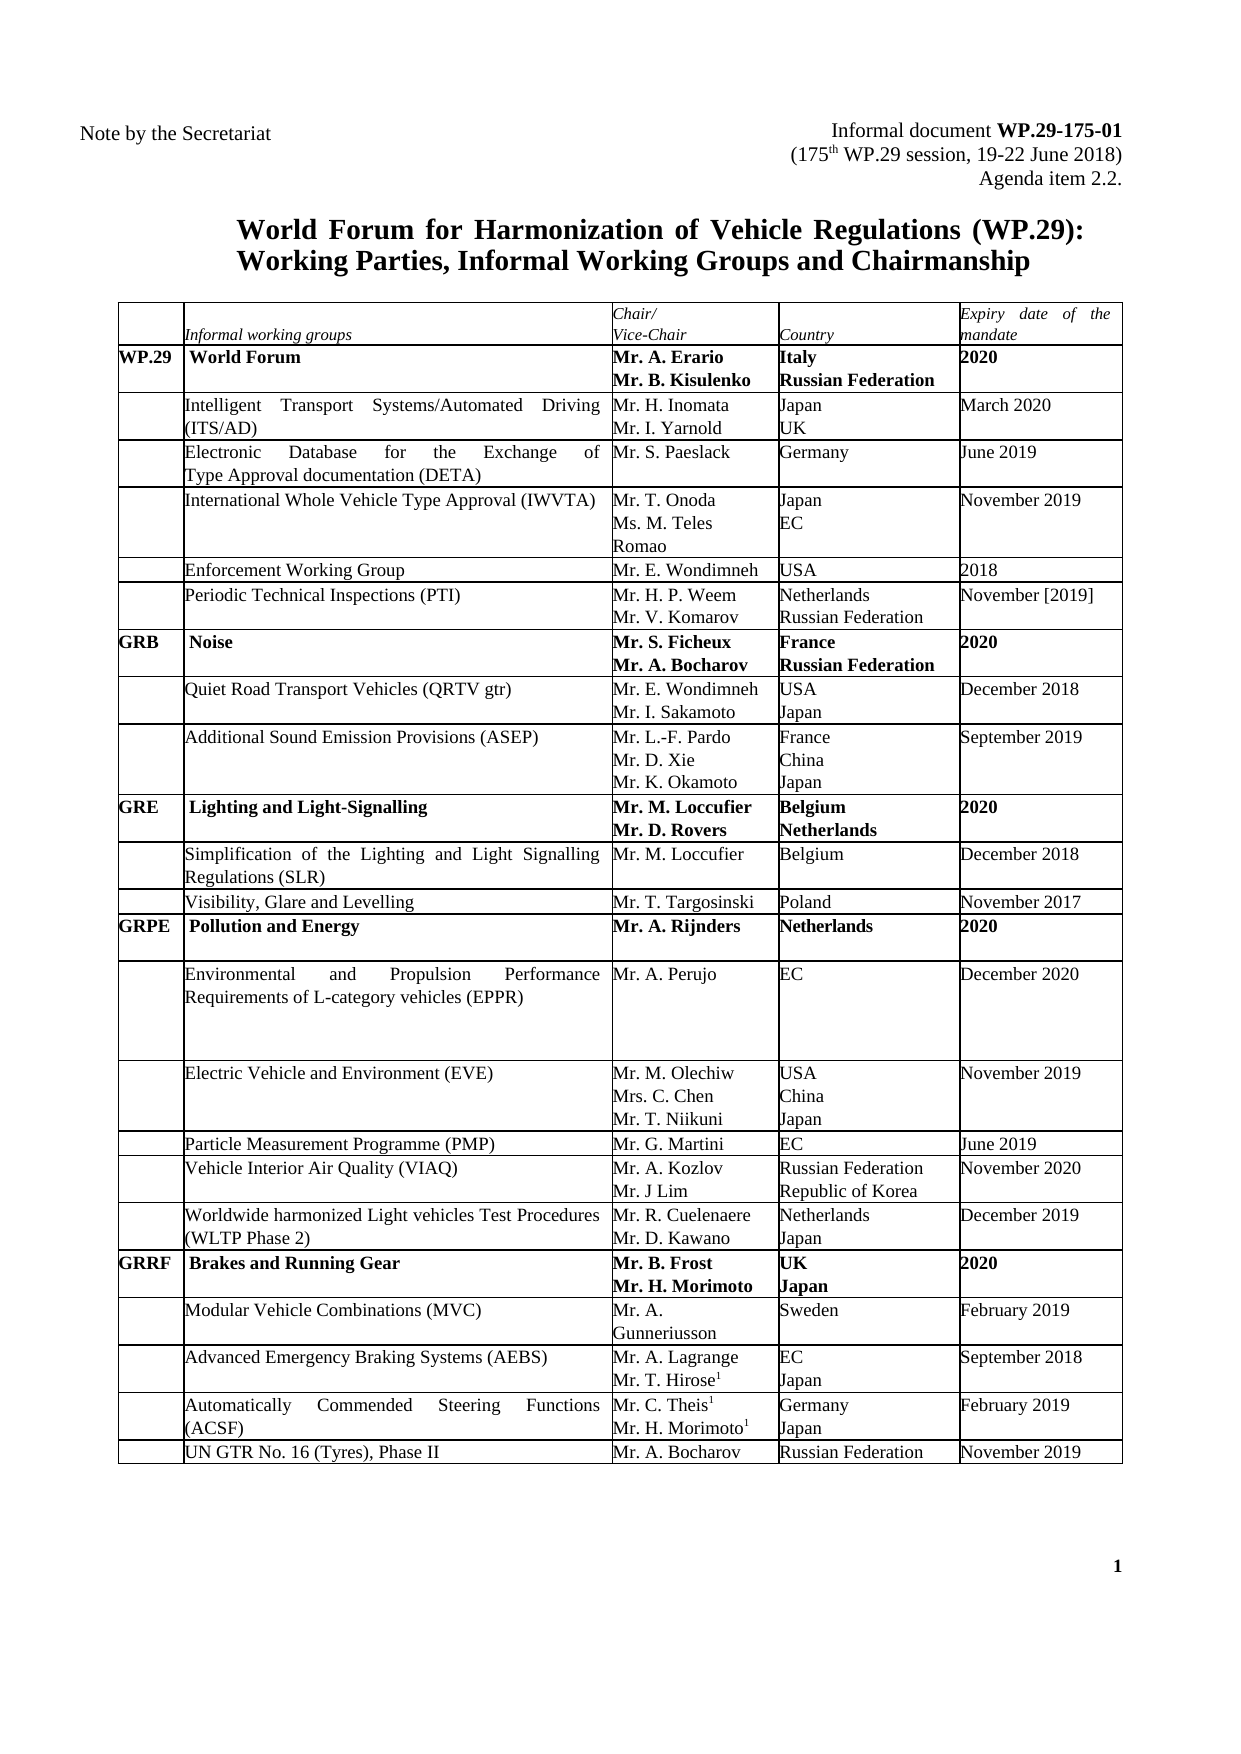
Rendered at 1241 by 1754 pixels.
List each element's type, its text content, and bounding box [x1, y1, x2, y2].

table_cell Mr. M. Loccufier Mr. D. Rovers [613, 795, 778, 841]
table_cell World Forum [185, 346, 612, 391]
table_cell [119, 725, 183, 793]
table_cell [119, 488, 183, 557]
table_cell Quiet Road Transport Vehicles (QRTV gtr) [185, 677, 612, 723]
table_cell WP.29 [119, 346, 183, 391]
table_cell Lighting and Light-Signalling [185, 795, 612, 841]
table_cell Worldwide harmonized Light vehicles Test Procedures (WLTP Phase 2) [185, 1203, 612, 1249]
table_cell Mr. B. Frost Mr. H. Morimoto [613, 1251, 778, 1297]
table_cell Periodic Technical Inspections (PTI) [185, 583, 612, 628]
table_cell [119, 1298, 183, 1344]
table_cell Mr. C. Theis1 Mr. H. Morimoto1 [613, 1393, 778, 1439]
table_cell September 2019 [961, 725, 1122, 793]
table_cell November [2019] [961, 583, 1122, 628]
table_cell Russian Federation [780, 1441, 959, 1463]
table_cell 2020 [961, 1251, 1122, 1297]
table_cell Mr. A. Erario Mr. B. Kisulenko [613, 346, 778, 391]
table_cell Mr. E. Wondimneh [613, 558, 778, 581]
table_cell Germany [780, 441, 959, 486]
table_cell Intelligent Transport Systems/Automated Driving (ITS/AD) [185, 393, 612, 439]
table_cell June 2019 [961, 441, 1122, 486]
table_cell EC [780, 962, 959, 1060]
table_cell December 2020 [961, 962, 1122, 1060]
table_cell International Whole Vehicle Type Approval (IWVTA) [185, 488, 612, 557]
table_cell GRB [119, 630, 183, 676]
table_cell Belgium Netherlands [780, 795, 959, 841]
table_cell November 2019 [961, 1061, 1122, 1130]
table_cell Mr. E. Wondimneh Mr. I. Sakamoto [613, 677, 778, 723]
table_header [119, 303, 183, 344]
table_cell March 2020 [961, 393, 1122, 439]
table_header Country [780, 303, 959, 344]
table_cell [119, 1156, 183, 1202]
table_header Chair/ Vice-Chair [613, 303, 778, 344]
table_cell Mr. M. Olechiw Mrs. C. Chen Mr. T. Niikuni [613, 1061, 778, 1130]
table_cell [119, 1061, 183, 1130]
table_cell USA China Japan [780, 1061, 959, 1130]
table_cell Mr. A. Lagrange Mr. T. Hirose1 [613, 1346, 778, 1391]
table_cell Electronic Database for the Exchange of Type Approval documentation (DETA) [185, 441, 612, 486]
table_cell [119, 1441, 183, 1463]
table_cell Mr. H. Inomata Mr. I. Yarnold [613, 393, 778, 439]
table_cell Netherlands [780, 915, 959, 960]
table_cell 2020 [961, 346, 1122, 391]
table_cell UN GTR No. 16 (Tyres), Phase II [185, 1441, 612, 1463]
table_cell Automatically Commended Steering Functions (ACSF) [185, 1393, 612, 1439]
table_cell [119, 583, 183, 628]
table_cell USA Japan [780, 677, 959, 723]
table_cell Brakes and Running Gear [185, 1251, 612, 1297]
table_cell December 2018 [961, 677, 1122, 723]
table_cell June 2019 [961, 1132, 1122, 1154]
table_cell [119, 1393, 183, 1439]
table_cell Belgium [780, 843, 959, 888]
table_cell EC [780, 1132, 959, 1154]
table_cell Mr. R. Cuelenaere Mr. D. Kawano [613, 1203, 778, 1249]
table_cell Poland [780, 890, 959, 913]
table_cell Particle Measurement Programme (PMP) [185, 1132, 612, 1154]
table_cell November 2019 [961, 488, 1122, 557]
table_cell EC Japan [780, 1346, 959, 1391]
table_header Expiry date of the mandate [961, 303, 1122, 344]
table_cell Mr. T. Targosinski [613, 890, 778, 913]
table_cell Russian Federation Republic of Korea [780, 1156, 959, 1202]
table_cell Mr. A. Kozlov Mr. J Lim [613, 1156, 778, 1202]
table_cell USA [780, 558, 959, 581]
table_cell Enforcement Working Group [185, 558, 612, 581]
table_cell November 2020 [961, 1156, 1122, 1202]
table_cell Japan UK [780, 393, 959, 439]
table_cell GRPE [119, 915, 183, 960]
table_cell Mr. L.-F. Pardo Mr. D. Xie Mr. K. Okamoto [613, 725, 778, 793]
table_cell Vehicle Interior Air Quality (VIAQ) [185, 1156, 612, 1202]
table_cell Mr. A. Perujo [613, 962, 778, 1060]
table_cell December 2019 [961, 1203, 1122, 1249]
table_cell France China Japan [780, 725, 959, 793]
table_cell [119, 677, 183, 723]
table_cell [119, 558, 183, 581]
table_cell Mr. A. Bocharov [613, 1441, 778, 1463]
table_cell [119, 1132, 183, 1154]
table_cell Mr. A. Gunneriusson [613, 1298, 778, 1344]
table_cell November 2019 [961, 1441, 1122, 1463]
table_cell Mr. G. Martini [613, 1132, 778, 1154]
table_cell [119, 843, 183, 888]
table_cell December 2018 [961, 843, 1122, 888]
table_cell Electric Vehicle and Environment (EVE) [185, 1061, 612, 1130]
table_cell GRE [119, 795, 183, 841]
table_cell 2020 [961, 630, 1122, 676]
table_cell 2020 [961, 915, 1122, 960]
table_cell Germany Japan [780, 1393, 959, 1439]
table_cell Advanced Emergency Braking Systems (AEBS) [185, 1346, 612, 1391]
table_cell Modular Vehicle Combinations (MVC) [185, 1298, 612, 1344]
table_cell Italy Russian Federation [780, 346, 959, 391]
table_cell Mr. T. Onoda Ms. M. Teles Romao [613, 488, 778, 557]
table_cell February 2019 [961, 1393, 1122, 1439]
table_cell Japan EC [780, 488, 959, 557]
table_cell Pollution and Energy [185, 915, 612, 960]
table_cell [119, 1203, 183, 1249]
table_cell Mr. S. Paeslack [613, 441, 778, 486]
table_cell [119, 1346, 183, 1391]
table_cell 2018 [961, 558, 1122, 581]
table_cell Mr. S. Ficheux Mr. A. Bocharov [613, 630, 778, 676]
table_cell [119, 962, 183, 1060]
table_cell [119, 441, 183, 486]
table_cell Mr. H. P. Weem Mr. V. Komarov [613, 583, 778, 628]
table_cell Netherlands Russian Federation [780, 583, 959, 628]
table_header Informal working groups [185, 303, 612, 344]
table_cell September 2018 [961, 1346, 1122, 1391]
table_cell GRRF [119, 1251, 183, 1297]
table_cell [119, 890, 183, 913]
table_cell Noise [185, 630, 612, 676]
table_cell Mr. M. Loccufier [613, 843, 778, 888]
table_cell Additional Sound Emission Provisions (ASEP) [185, 725, 612, 793]
table_cell Sweden [780, 1298, 959, 1344]
table_cell Visibility, Glare and Levelling [185, 890, 612, 913]
table_cell 2020 [961, 795, 1122, 841]
table_cell France Russian Federation [780, 630, 959, 676]
table_cell Simplification of the Lighting and Light Signalling Regulations (SLR) [185, 843, 612, 888]
table_cell Netherlands Japan [780, 1203, 959, 1249]
table_cell Mr. A. Rijnders [613, 915, 778, 960]
table_cell Environmental and Propulsion Performance Requirements of L-category vehicles (EPPR) [185, 962, 612, 1060]
table_cell [119, 393, 183, 439]
table_cell November 2017 [961, 890, 1122, 913]
table_cell UK Japan [780, 1251, 959, 1297]
text World Forum for Harmonization of Vehicle Regulations (WP.29): Working Parties, Informal Working Groups and Chairmanship [236, 214, 1097, 277]
table_cell February 2019 [961, 1298, 1122, 1344]
